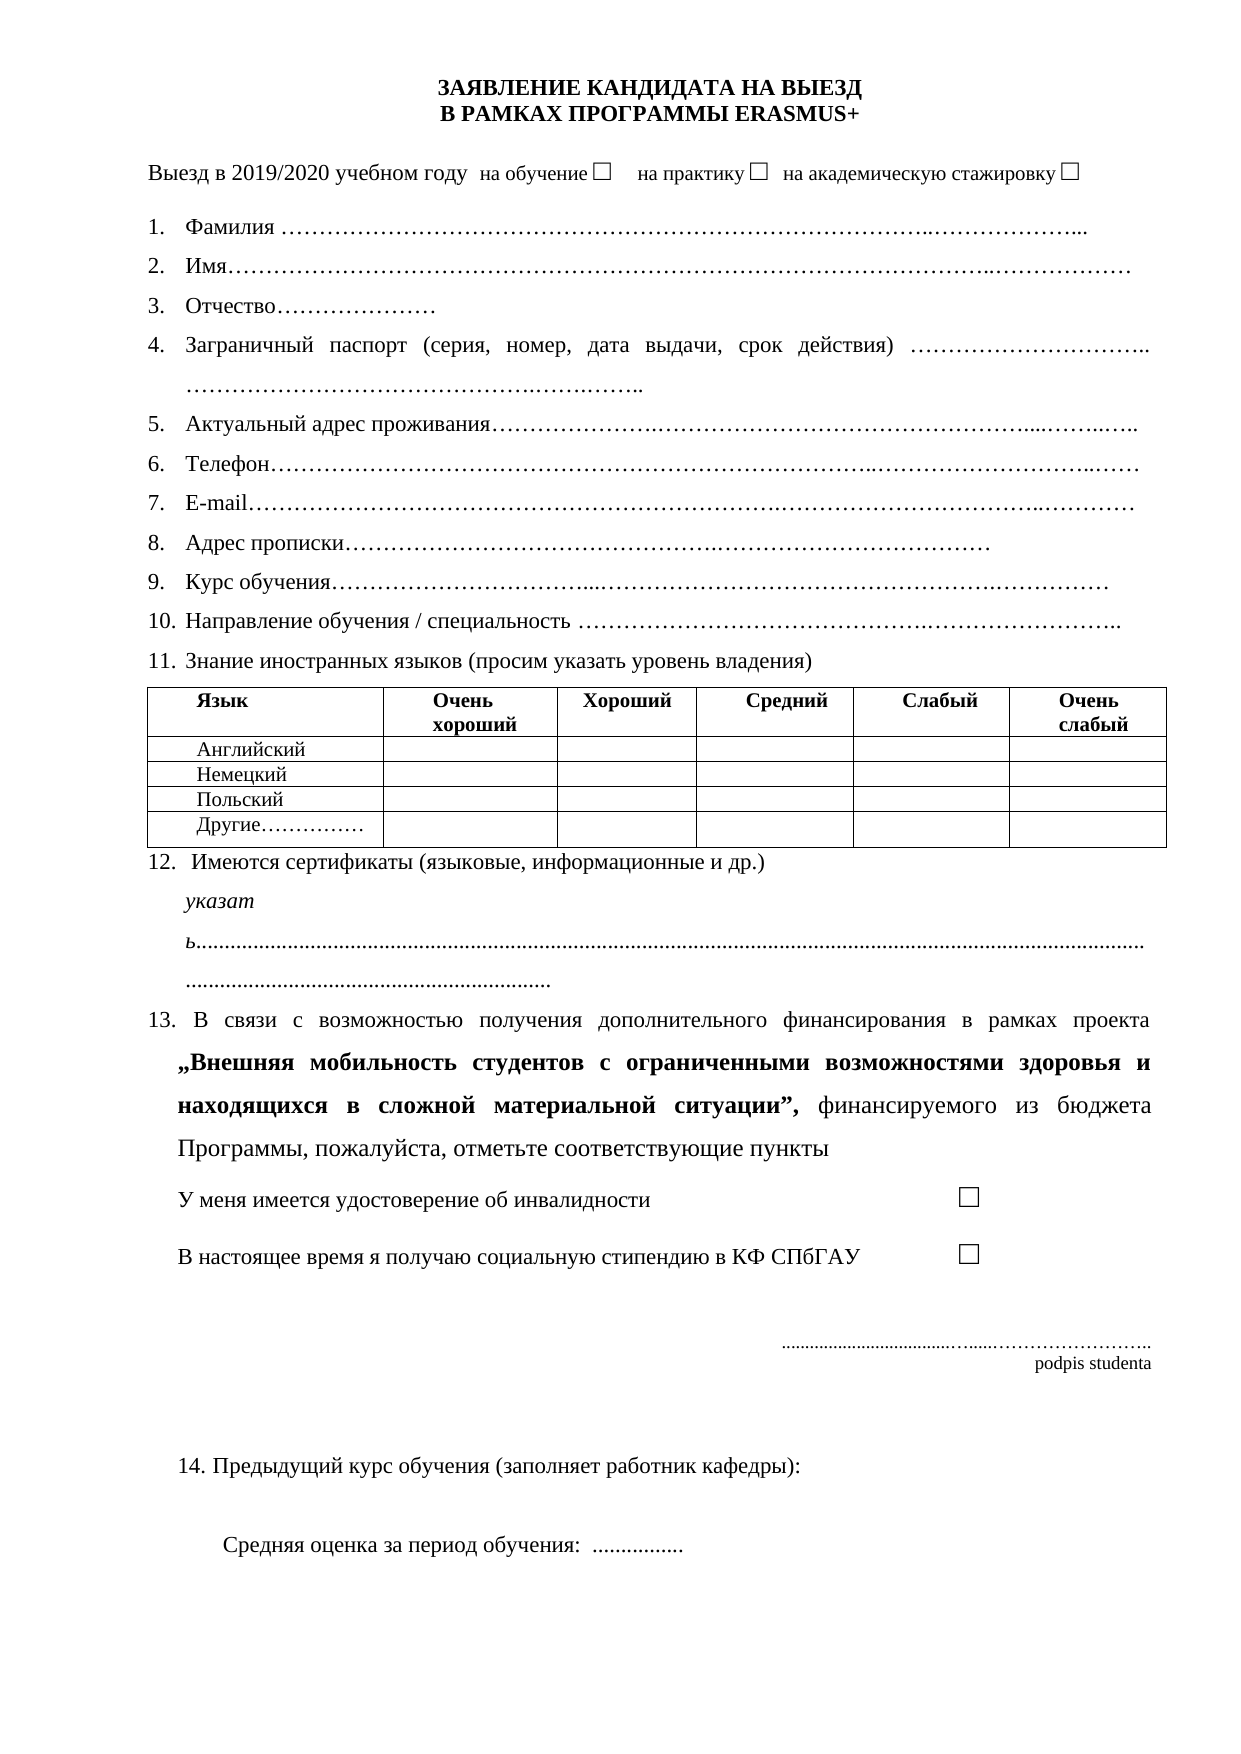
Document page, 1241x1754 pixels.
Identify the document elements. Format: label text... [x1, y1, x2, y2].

list Фамилия …………………………………………………………………………..………………... [148, 213, 1152, 239]
list Предыдущий курс обучения (заполняет работник кафедры): [177, 1453, 1152, 1479]
table_cell [854, 812, 1009, 847]
text ....................................….....…………………….. [177, 1331, 1152, 1352]
table_cell Польский [148, 787, 383, 811]
table_cell [854, 787, 1009, 811]
table_cell [697, 787, 853, 811]
table_cell Немецкий [148, 762, 383, 786]
table_header Очень хороший [384, 688, 557, 736]
table_cell [697, 762, 853, 786]
table_cell [384, 787, 557, 811]
text podpis studenta [177, 1352, 1152, 1374]
table_cell Английский [148, 737, 383, 761]
table_cell [384, 762, 557, 786]
list Имеются сертификаты (языковые, информационные и др.) указать...................................................................................................................................................................................................................................... [148, 848, 1152, 993]
table_cell [384, 812, 557, 847]
table_cell [558, 762, 696, 786]
table_cell [558, 787, 696, 811]
title ЗАЯВЛЕНИЕ КАНДИДАТА НА ВЫЕЗД [148, 74, 1152, 100]
text Средняя оценка за период обучения: ................ [223, 1492, 1152, 1558]
table_cell [1010, 787, 1166, 811]
text В настоящее время я получаю социальную стипендию в КФ СПбГАУ □ [177, 1233, 1152, 1272]
list E-mail…………………………………………………………….……………………………..………… [148, 489, 1152, 516]
list Актуальный адрес проживания………………….…………………………………………....……..….. [148, 410, 1152, 437]
table_header Очень слабый [1010, 688, 1166, 736]
list Адрес прописки………………………………………….……………………………… [148, 529, 1152, 555]
list Телефон……………………………………………………………………..………………………..…… [148, 450, 1152, 476]
table_header Хороший [558, 688, 696, 736]
table_cell [697, 812, 853, 847]
table_cell [1010, 762, 1166, 786]
table_cell Другие…………… [148, 812, 383, 847]
table_cell [558, 737, 696, 761]
list Отчество………………… [148, 292, 1152, 318]
table_cell [854, 762, 1009, 786]
text В РАМКАХ ПРОГРАММЫ ERASMUS+ [148, 100, 1152, 127]
table_header Слабый [854, 688, 1009, 736]
list В связи с возможностью получения дополнительного финансирования в рамках проекта „Внешняя мобильность студентов с ограниченными возможностями здоровья и находящихся в сложной материальной ситуации”, финансируемого из бюджета Программы, пожалуйста, отметьте соответствующие пункты [148, 1006, 1152, 1162]
table_cell [697, 737, 853, 761]
table_cell [1010, 737, 1166, 761]
list Знание иностранных языков (просим указать уровень владения) [148, 647, 1152, 673]
list Имя………………………………………………………………………………………..……………… [148, 252, 1152, 279]
table_cell [1010, 812, 1166, 847]
table_cell [558, 812, 696, 847]
text Выезд в 2019/2020 учебном году на обучение □ на практику □ на академическую стажировку □ [148, 153, 1152, 186]
list Курс обучения……………………………...…………………………………………….…………… [148, 568, 1152, 594]
table_header Средний [697, 688, 853, 736]
list Заграничный паспорт (серия, номер, дата выдачи, срок действия) …………………………..……………………………………….…….…….. [148, 331, 1152, 397]
table_cell [384, 737, 557, 761]
table_header Язык [148, 688, 383, 736]
list Направление обучения / специальность ……………………………………….…………………….. [148, 608, 1152, 634]
table_cell [854, 737, 1009, 761]
text У меня имеется удостоверение об инвалидности □ [177, 1176, 1152, 1214]
